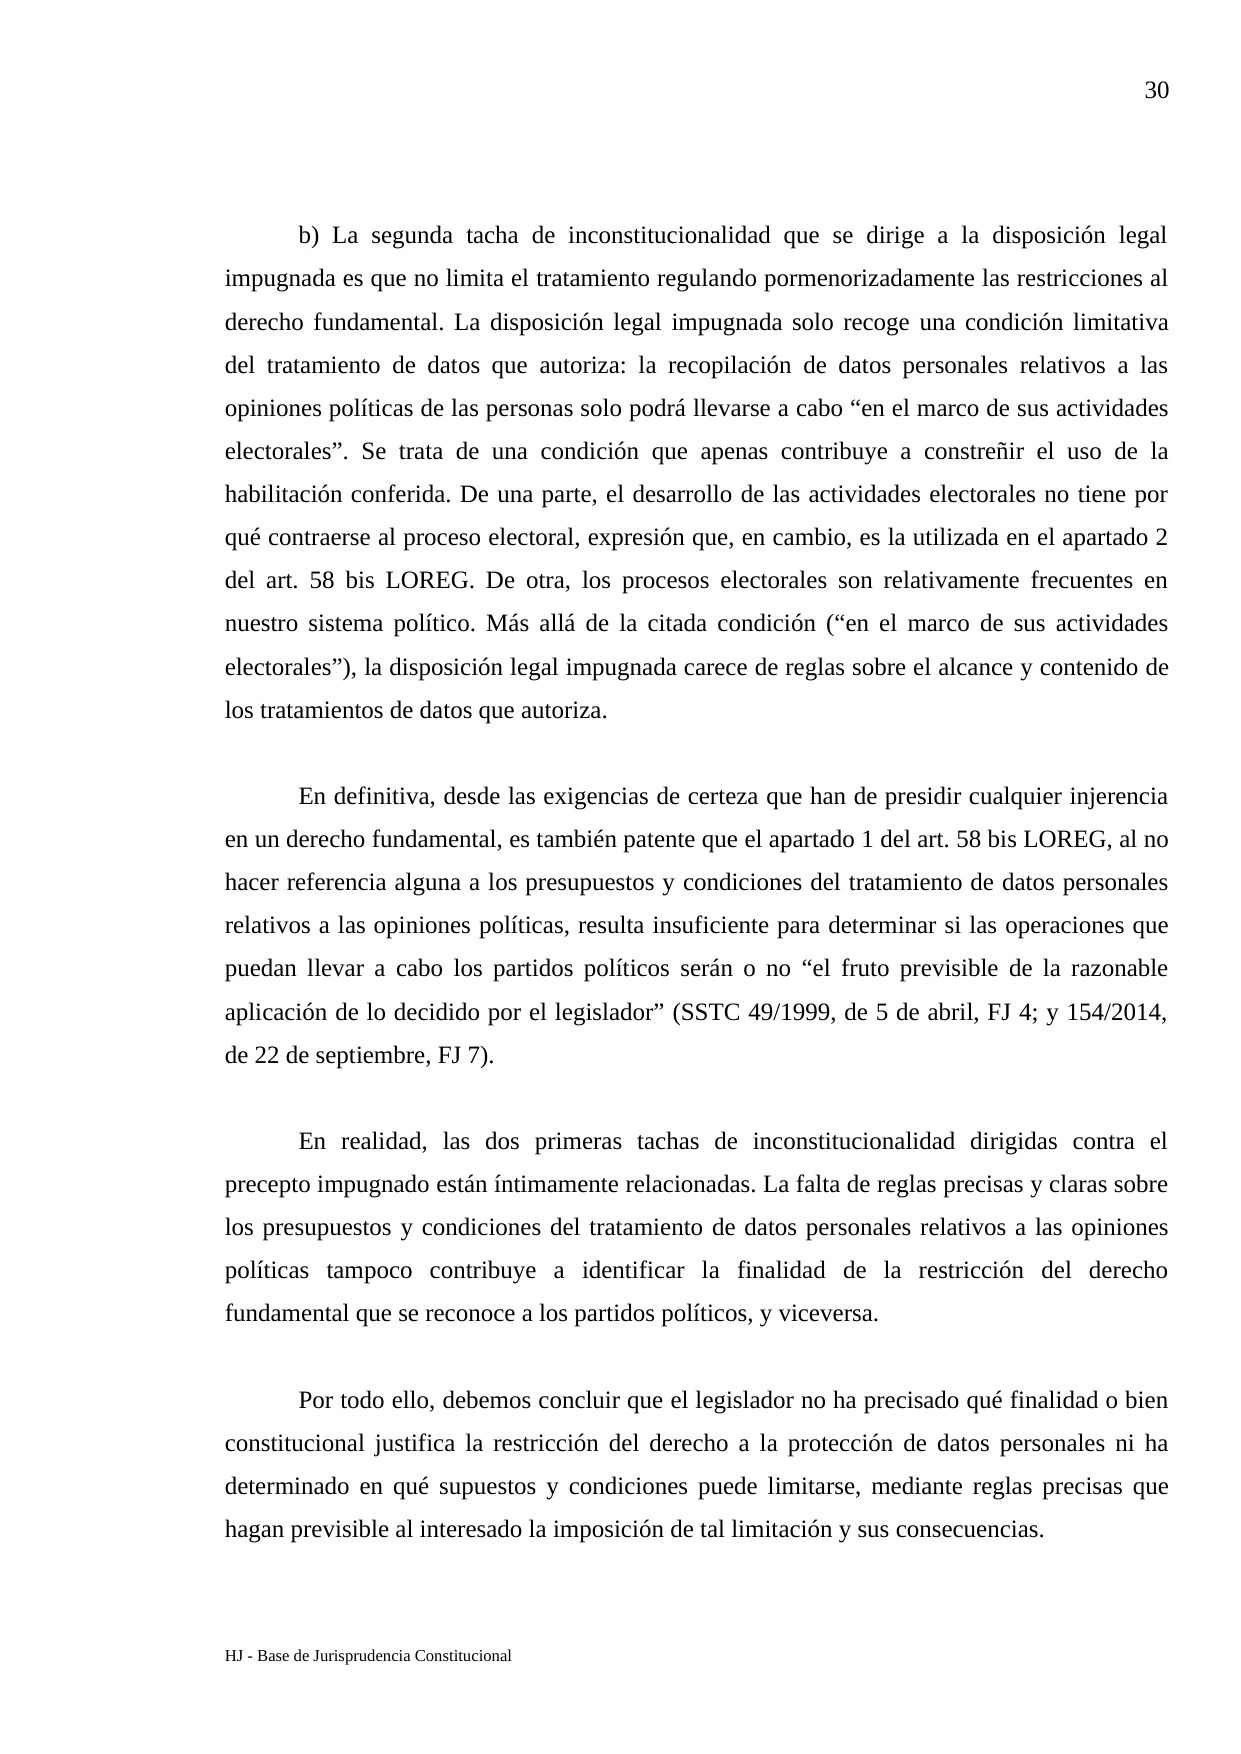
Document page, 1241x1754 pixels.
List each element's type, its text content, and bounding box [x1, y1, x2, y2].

text En definitiva, desde las exigencias de certeza que han de presidir cualquier injerencia en un derecho fundamental, es también patente que el apartado 1 del art. 58 bis LOREG, al no hacer referencia alguna a los presupuestos y condiciones del tratamiento de datos personales relativos a las opiniones políticas, resulta insuficiente para determinar si las operaciones que puedan llevar a cabo los partidos políticos serán o no “el fruto previsible de la razonable aplicación de lo decidido por el legislador” (SSTC 49/1999, de 5 de abril, FJ 4; y 154/2014, de 22 de septiembre, FJ 7). [224, 781, 1169, 1068]
text b) La segunda tacha de inconstitucionalidad que se dirige a la disposición legal impugnada es que no limita el tratamiento regulando pormenorizadamente las restricciones al derecho fundamental. La disposición legal impugnada solo recoge una condición limitativa del tratamiento de datos que autoriza: la recopilación de datos personales relativos a las opiniones políticas de las personas solo podrá llevarse a cabo “en el marco de sus actividades electorales”. Se trata de una condición que apenas contribuye a constreñir el uso de la habilitación conferida. De una parte, el desarrollo de las actividades electorales no tiene por qué contraerse al proceso electoral, expresión que, en cambio, es la utilizada en el apartado 2 del art. 58 bis LOREG. De otra, los procesos electorales son relativamente frecuentes en nuestro sistema político. Más allá de la citada condición (“en el marco de sus actividades electorales”), la disposición legal impugnada carece de reglas sobre el alcance y contenido de los tratamientos de datos que autoriza. [224, 220, 1169, 723]
text En realidad, las dos primeras tachas de inconstitucionalidad dirigidas contra el precepto impugnado están íntimamente relacionadas. La falta de reglas precisas y claras sobre los presupuestos y condiciones del tratamiento de datos personales relativos a las opiniones políticas tampoco contribuye a identificar la finalidad de la restricción del derecho fundamental que se reconoce a los partidos políticos, y viceversa. [224, 1126, 1169, 1327]
text Por todo ello, debemos concluir que el legislador no ha precisado qué finalidad o bien constitucional justifica la restricción del derecho a la protección de datos personales ni ha determinado en qué supuestos y condiciones puede limitarse, mediante reglas precisas que hagan previsible al interesado la imposición de tal limitación y sus consecuencias. [224, 1385, 1169, 1543]
